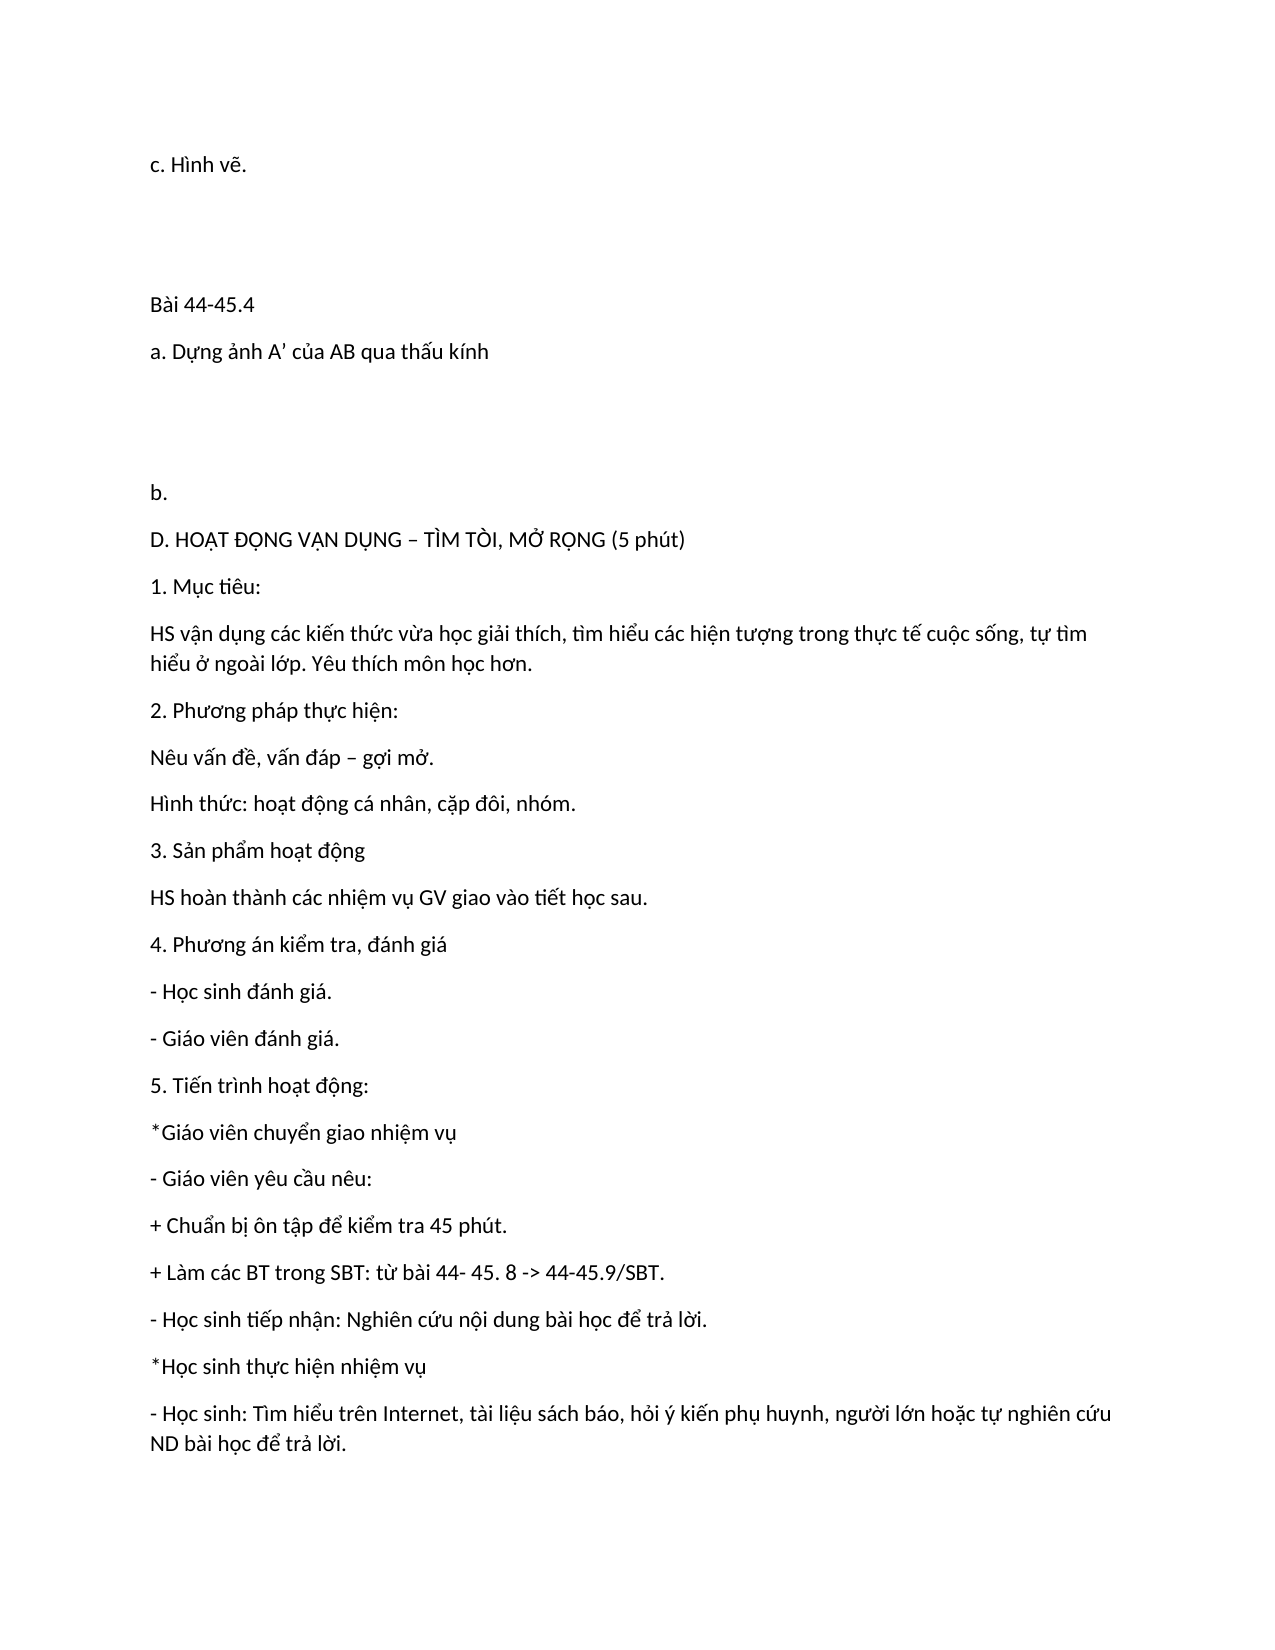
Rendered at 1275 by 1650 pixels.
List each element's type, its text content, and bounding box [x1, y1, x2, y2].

text c. Hình vẽ. [150, 150, 1125, 178]
text 2. Phương pháp thực hiện: [150, 696, 1125, 724]
text 5. Tiến trình hoạt động: [150, 1071, 1125, 1099]
text *Giáo viên chuyển giao nhiệm vụ [150, 1118, 1125, 1146]
text *Học sinh thực hiện nhiệm vụ [150, 1352, 1125, 1380]
text Bài 44-45.4 [150, 291, 1125, 319]
text Nêu vấn đề, vấn đáp – gợi mở. [150, 743, 1125, 771]
text 3. Sản phẩm hoạt động [150, 836, 1125, 864]
text + Chuẩn bị ôn tập để kiểm tra 45 phút. [150, 1211, 1125, 1239]
text - Học sinh: Tìm hiểu trên Internet, tài liệu sách báo, hỏi ý kiến phụ huynh, người lớn hoặc tự nghiên cứu ND bài học để trả lời. [150, 1399, 1125, 1457]
text b. [150, 478, 1125, 506]
text HS vận dụng các kiến thức vừa học giải thích, tìm hiểu các hiện tượng trong thực tế cuộc sống, tự tìm hiểu ở ngoài lớp. Yêu thích môn học hơn. [150, 619, 1125, 677]
text - Học sinh đánh giá. [150, 977, 1125, 1005]
text - Giáo viên đánh giá. [150, 1024, 1125, 1052]
text - Học sinh tiếp nhận: Nghiên cứu nội dung bài học để trả lời. [150, 1305, 1125, 1333]
text Hình thức: hoạt động cá nhân, cặp đôi, nhóm. [150, 789, 1125, 818]
text a. Dựng ảnh A’ của AB qua thấu kính [150, 337, 1125, 366]
text + Làm các BT trong SBT: từ bài 44- 45. 8 -> 44-45.9/SBT. [150, 1258, 1125, 1286]
text HS hoàn thành các nhiệm vụ GV giao vào tiết học sau. [150, 883, 1125, 911]
text - Giáo viên yêu cầu nêu: [150, 1164, 1125, 1193]
text 1. Mục tiêu: [150, 572, 1125, 600]
text 4. Phương án kiểm tra, đánh giá [150, 930, 1125, 958]
text D. HOẠT ĐỘNG VẬN DỤNG – TÌM TÒI, MỞ RỘNG (5 phút) [150, 525, 1125, 553]
